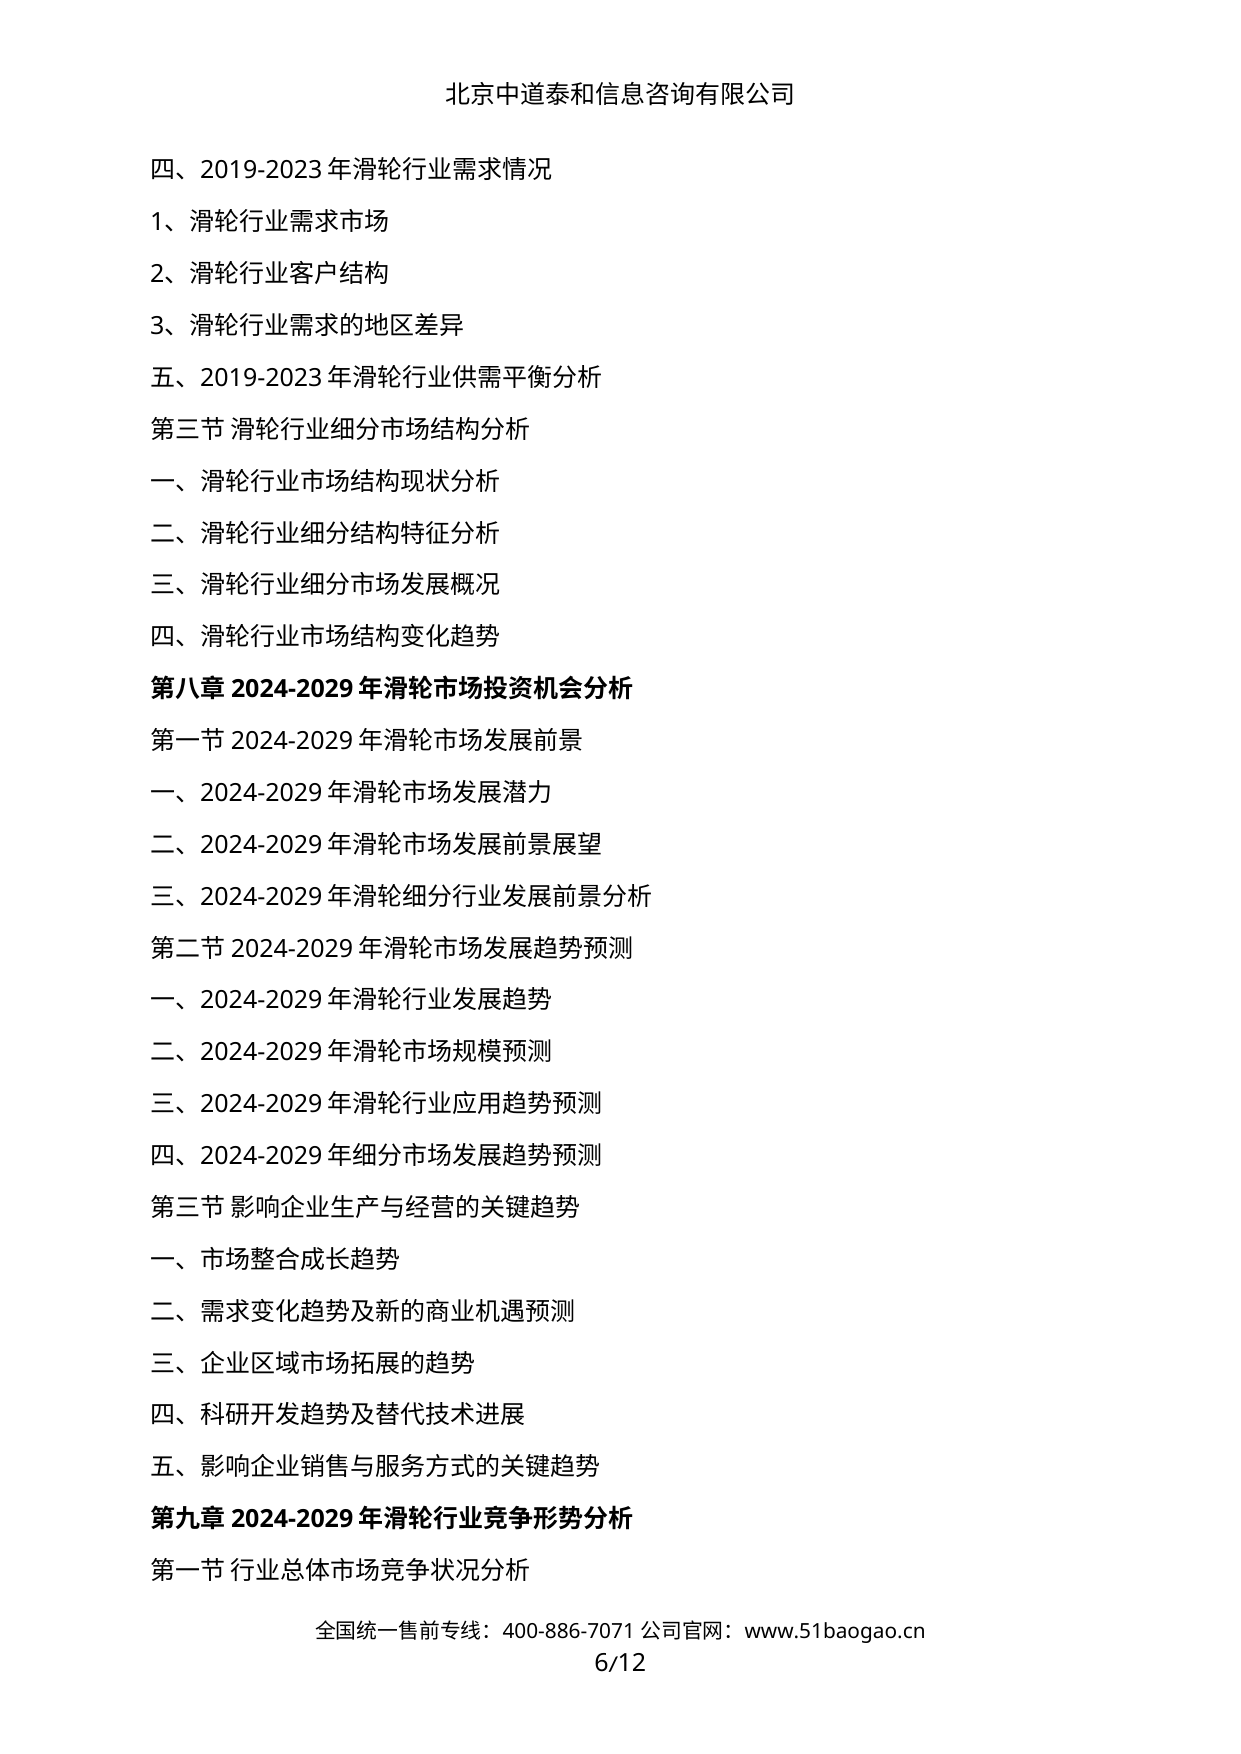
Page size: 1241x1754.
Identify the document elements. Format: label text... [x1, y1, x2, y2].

text 三、2024-2029年滑轮行业应用趋势预测 [150, 1084, 1090, 1120]
text 五、2019-2023年滑轮行业供需平衡分析 [150, 357, 1090, 394]
text 2、滑轮行业客户结构 [150, 254, 1090, 290]
text 二、2024-2029年滑轮市场发展前景展望 [150, 824, 1090, 861]
text 第二节 2024-2029年滑轮市场发展趋势预测 [150, 928, 1090, 964]
text 第八章 2024-2029年滑轮市场投资机会分析 [150, 669, 1090, 705]
text 第一节 行业总体市场竞争状况分析 [150, 1551, 1090, 1587]
text 第九章 2024-2029年滑轮行业竞争形势分析 [150, 1499, 1090, 1535]
text 一、2024-2029年滑轮行业发展趋势 [150, 980, 1090, 1016]
text 3、滑轮行业需求的地区差异 [150, 306, 1090, 342]
text 二、滑轮行业细分结构特征分析 [150, 513, 1090, 549]
text 第三节 滑轮行业细分市场结构分析 [150, 409, 1090, 446]
text 一、市场整合成长趋势 [150, 1239, 1090, 1276]
text 一、滑轮行业市场结构现状分析 [150, 461, 1090, 497]
text 三、滑轮行业细分市场发展概况 [150, 565, 1090, 601]
text 四、2024-2029年细分市场发展趋势预测 [150, 1136, 1090, 1172]
text 一、2024-2029年滑轮市场发展潜力 [150, 772, 1090, 809]
text 二、需求变化趋势及新的商业机遇预测 [150, 1291, 1090, 1327]
text 四、2019-2023年滑轮行业需求情况 [150, 150, 1090, 186]
text 五、影响企业销售与服务方式的关键趋势 [150, 1447, 1090, 1483]
text 三、企业区域市场拓展的趋势 [150, 1343, 1090, 1379]
text 第一节 2024-2029年滑轮市场发展前景 [150, 721, 1090, 757]
text 二、2024-2029年滑轮市场规模预测 [150, 1032, 1090, 1068]
text 四、科研开发趋势及替代技术进展 [150, 1395, 1090, 1431]
text 1、滑轮行业需求市场 [150, 202, 1090, 238]
text 四、滑轮行业市场结构变化趋势 [150, 617, 1090, 653]
text 三、2024-2029年滑轮细分行业发展前景分析 [150, 876, 1090, 912]
text 第三节 影响企业生产与经营的关键趋势 [150, 1187, 1090, 1224]
